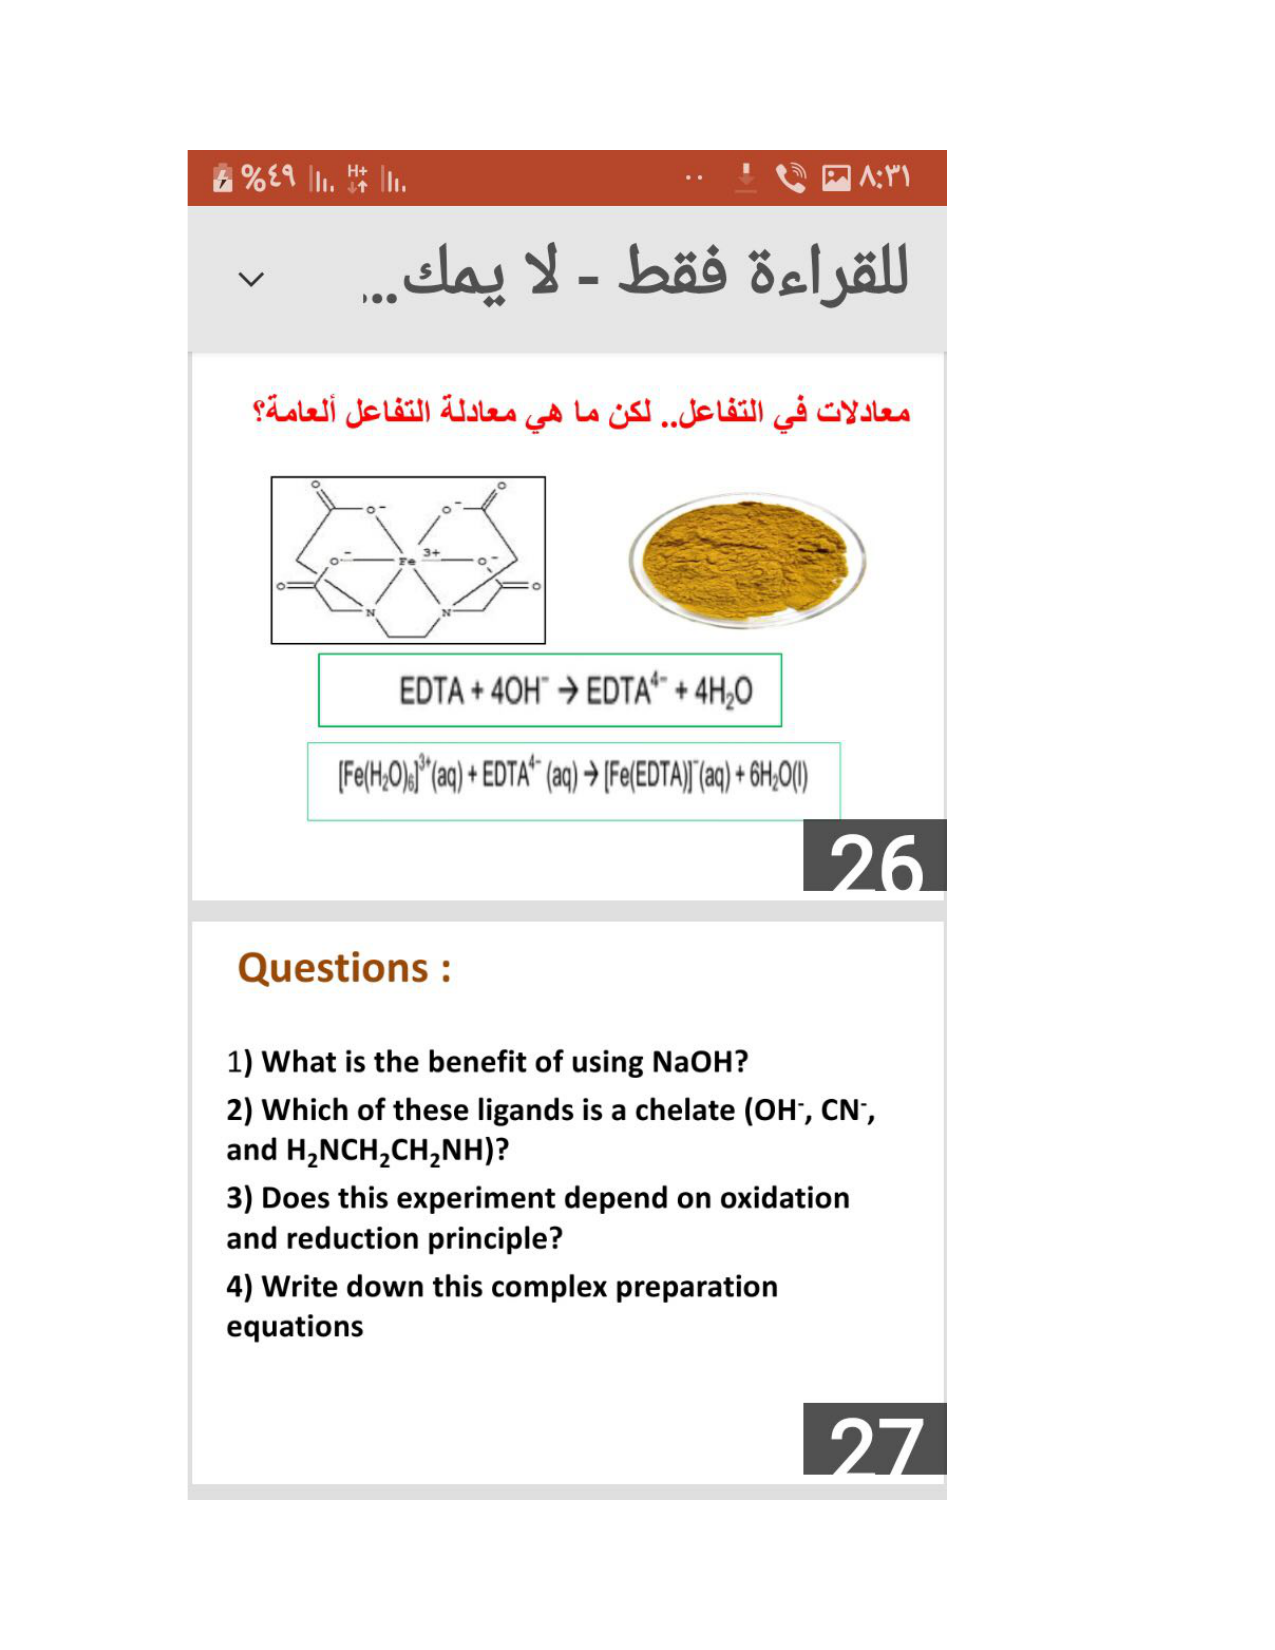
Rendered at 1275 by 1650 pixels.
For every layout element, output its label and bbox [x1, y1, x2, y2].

picture [187, 150, 947, 1500]
